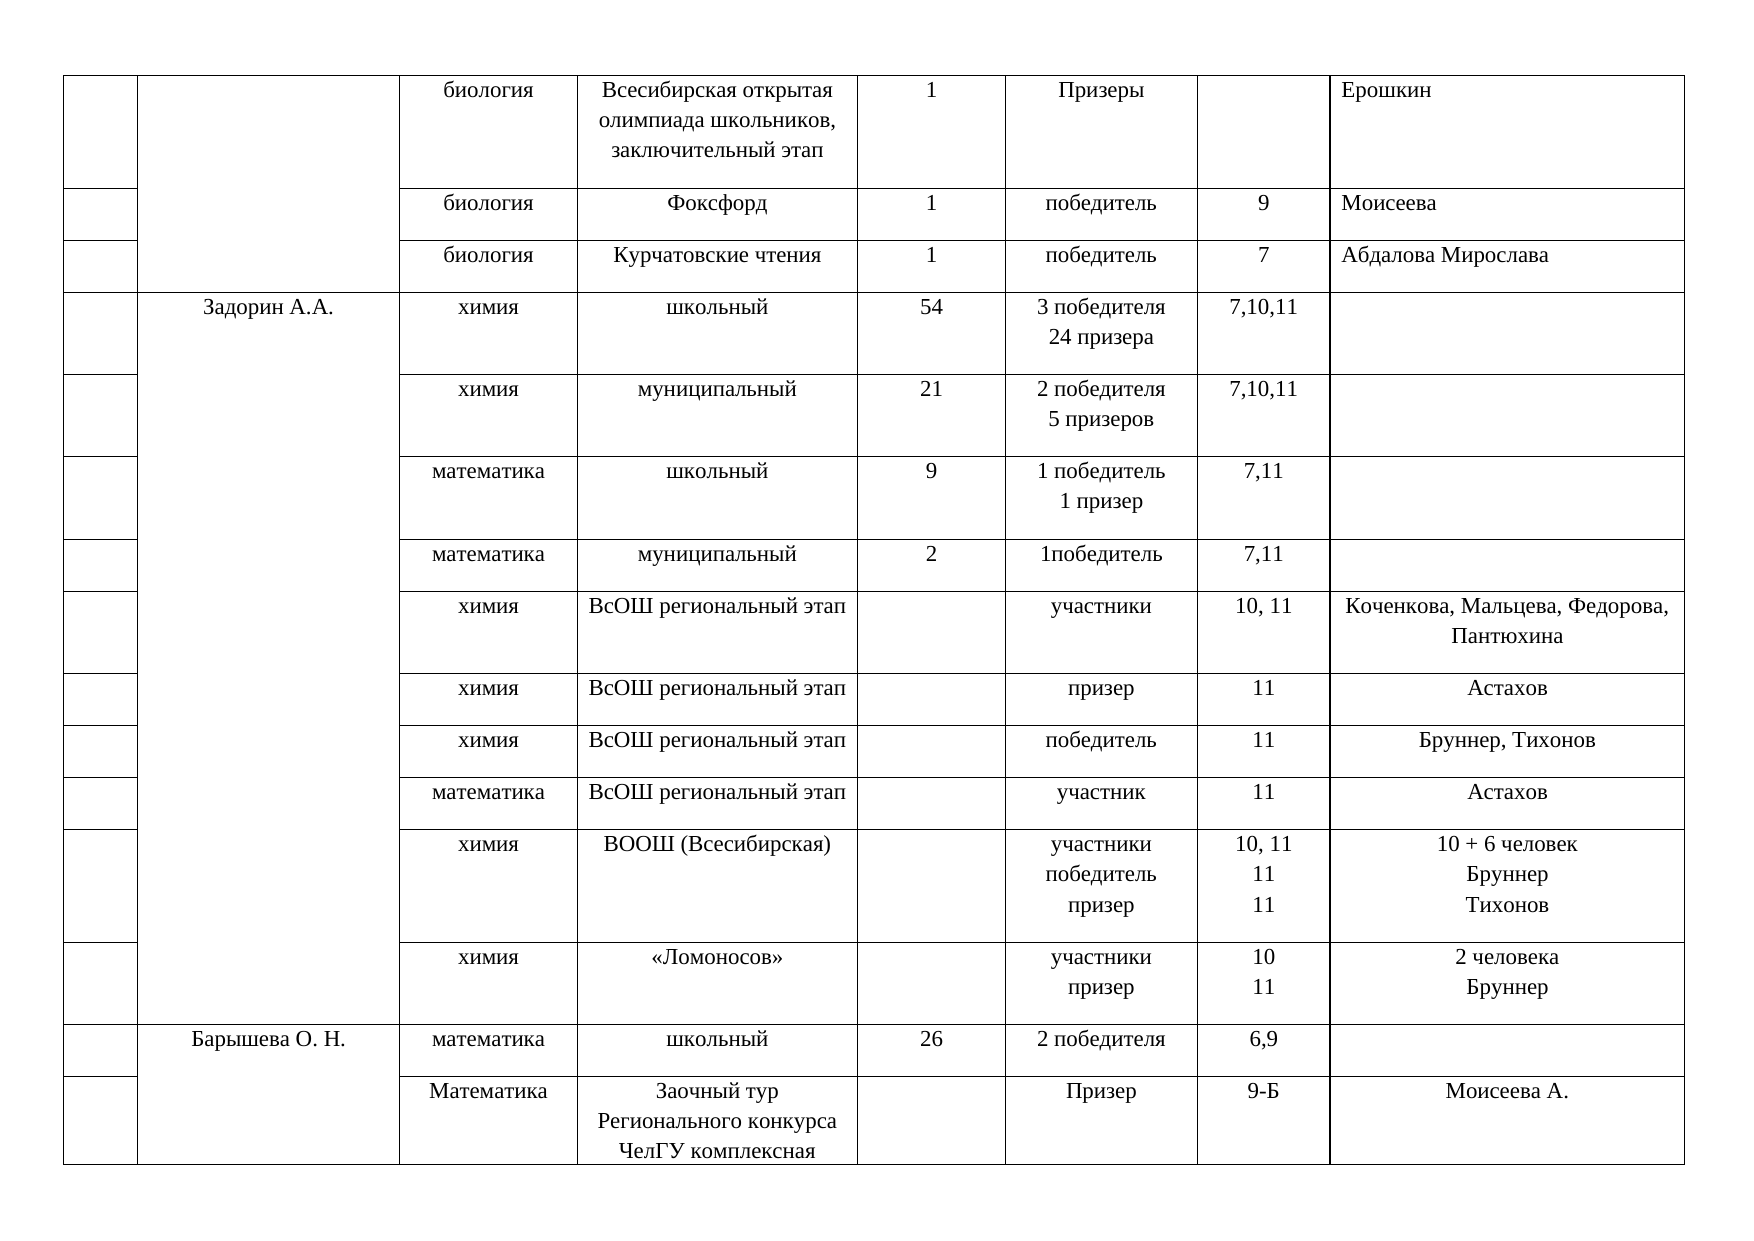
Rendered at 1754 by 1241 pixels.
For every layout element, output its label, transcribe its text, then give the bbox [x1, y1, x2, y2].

table_cell химия [400, 293, 577, 374]
table_cell 26 [858, 1025, 1005, 1076]
table_cell [64, 189, 137, 239]
table_cell [1331, 457, 1684, 538]
table_cell победитель [1006, 241, 1197, 292]
table_cell [64, 943, 137, 1024]
table_cell [1331, 293, 1684, 374]
table_cell Призеры [1006, 76, 1197, 187]
table_cell школьный [578, 1025, 857, 1076]
table_cell участники [1006, 592, 1197, 673]
table_cell [64, 76, 137, 187]
table_cell [64, 1025, 137, 1076]
table_cell [64, 241, 137, 292]
table_cell школьный [578, 457, 857, 538]
table_cell [858, 674, 1005, 725]
table_cell Призер [1006, 1077, 1197, 1164]
table_cell химия [400, 375, 577, 456]
table_cell 2 человека Бруннер [1331, 943, 1684, 1024]
table_cell [64, 293, 137, 374]
table_cell химия [400, 726, 577, 777]
table_cell математика [400, 1025, 577, 1076]
table_cell [858, 778, 1005, 829]
table_cell [64, 592, 137, 673]
table_cell [64, 457, 137, 538]
table_cell 11 [1198, 674, 1329, 725]
table_cell муниципальный [578, 540, 857, 591]
table_cell Моисеева А. [1331, 1077, 1684, 1164]
table_cell Моисеева [1331, 189, 1684, 239]
table_cell математика [400, 457, 577, 538]
table_cell 9 [1198, 189, 1329, 239]
table_cell 1 [858, 241, 1005, 292]
table_cell 7,10,11 [1198, 375, 1329, 456]
table_cell 9 [858, 457, 1005, 538]
table_cell химия [400, 943, 577, 1024]
table_cell 1 победитель 1 призер [1006, 457, 1197, 538]
table_cell ВООШ (Всесибирская) [578, 830, 857, 942]
table_cell «Ломоносов» [578, 943, 857, 1024]
table_cell биология [400, 76, 577, 187]
table_cell 1 [858, 76, 1005, 187]
table_cell ВсОШ региональный этап [578, 778, 857, 829]
table_cell муниципальный [578, 375, 857, 456]
table_cell [64, 1077, 137, 1164]
table_cell математика [400, 778, 577, 829]
table_cell 9-Б [1198, 1077, 1329, 1164]
table_cell [858, 592, 1005, 673]
table_cell 54 [858, 293, 1005, 374]
table_cell [64, 540, 137, 591]
table_cell Барышева О. Н. [138, 1025, 399, 1164]
table_cell [64, 375, 137, 456]
table_cell победитель [1006, 189, 1197, 239]
table_cell Задорин А.А. [138, 293, 399, 1024]
table_cell [858, 830, 1005, 942]
table_cell 10, 11 11 11 [1198, 830, 1329, 942]
table_cell призер [1006, 674, 1197, 725]
table_cell Астахов [1331, 778, 1684, 829]
table_cell 7,11 [1198, 457, 1329, 538]
table_cell Курчатовские чтения [578, 241, 857, 292]
table_cell химия [400, 592, 577, 673]
table_cell 10 11 [1198, 943, 1329, 1024]
table_cell 11 [1198, 726, 1329, 777]
table_cell ВсОШ региональный этап [578, 592, 857, 673]
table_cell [578, 1077, 857, 1164]
table_cell биология [400, 189, 577, 239]
table_cell участники победитель призер [1006, 830, 1197, 942]
table_cell Коченкова, Мальцева, Федорова, Пантюхина [1331, 592, 1684, 673]
table_cell 10 + 6 человек Бруннер Тихонов [1331, 830, 1684, 942]
table_cell [858, 726, 1005, 777]
table_cell 10, 11 [1198, 592, 1329, 673]
table_cell [64, 674, 137, 725]
table_cell [858, 1077, 1005, 1164]
table_cell [858, 943, 1005, 1024]
table_cell химия [400, 830, 577, 942]
table_cell Ерошкин [1331, 76, 1684, 187]
table_cell 2 [858, 540, 1005, 591]
table_cell 7,11 [1198, 540, 1329, 591]
table_cell 2 победителя 5 призеров [1006, 375, 1197, 456]
table_cell 1победитель [1006, 540, 1197, 591]
table_cell 7 [1198, 241, 1329, 292]
table_cell 6,9 [1198, 1025, 1329, 1076]
table_cell школьный [578, 293, 857, 374]
table_cell участники призер [1006, 943, 1197, 1024]
table_cell Математика [400, 1077, 577, 1164]
table_cell [64, 778, 137, 829]
table_cell [1198, 76, 1329, 187]
table_cell [1331, 375, 1684, 456]
table_cell биология [400, 241, 577, 292]
table_cell 21 [858, 375, 1005, 456]
table_cell Астахов [1331, 674, 1684, 725]
table_cell победитель [1006, 726, 1197, 777]
table_cell Фоксфорд [578, 189, 857, 239]
table_cell химия [400, 674, 577, 725]
table_cell ВсОШ региональный этап [578, 674, 857, 725]
table_cell 1 [858, 189, 1005, 239]
table_cell 7,10,11 [1198, 293, 1329, 374]
table_cell [64, 830, 137, 942]
table_cell [64, 726, 137, 777]
table_cell ВсОШ региональный этап [578, 726, 857, 777]
table_cell [1331, 1025, 1684, 1076]
table_cell 11 [1198, 778, 1329, 829]
table_cell [1331, 540, 1684, 591]
table_cell Бруннер, Тихонов [1331, 726, 1684, 777]
table_cell 2 победителя [1006, 1025, 1197, 1076]
table_cell Всесибирская открытая олимпиада школьников, заключительный этап [578, 76, 857, 187]
table_cell 3 победителя 24 призера [1006, 293, 1197, 374]
table_cell участник [1006, 778, 1197, 829]
table_cell математика [400, 540, 577, 591]
table_cell Абдалова Мирослава [1331, 241, 1684, 292]
